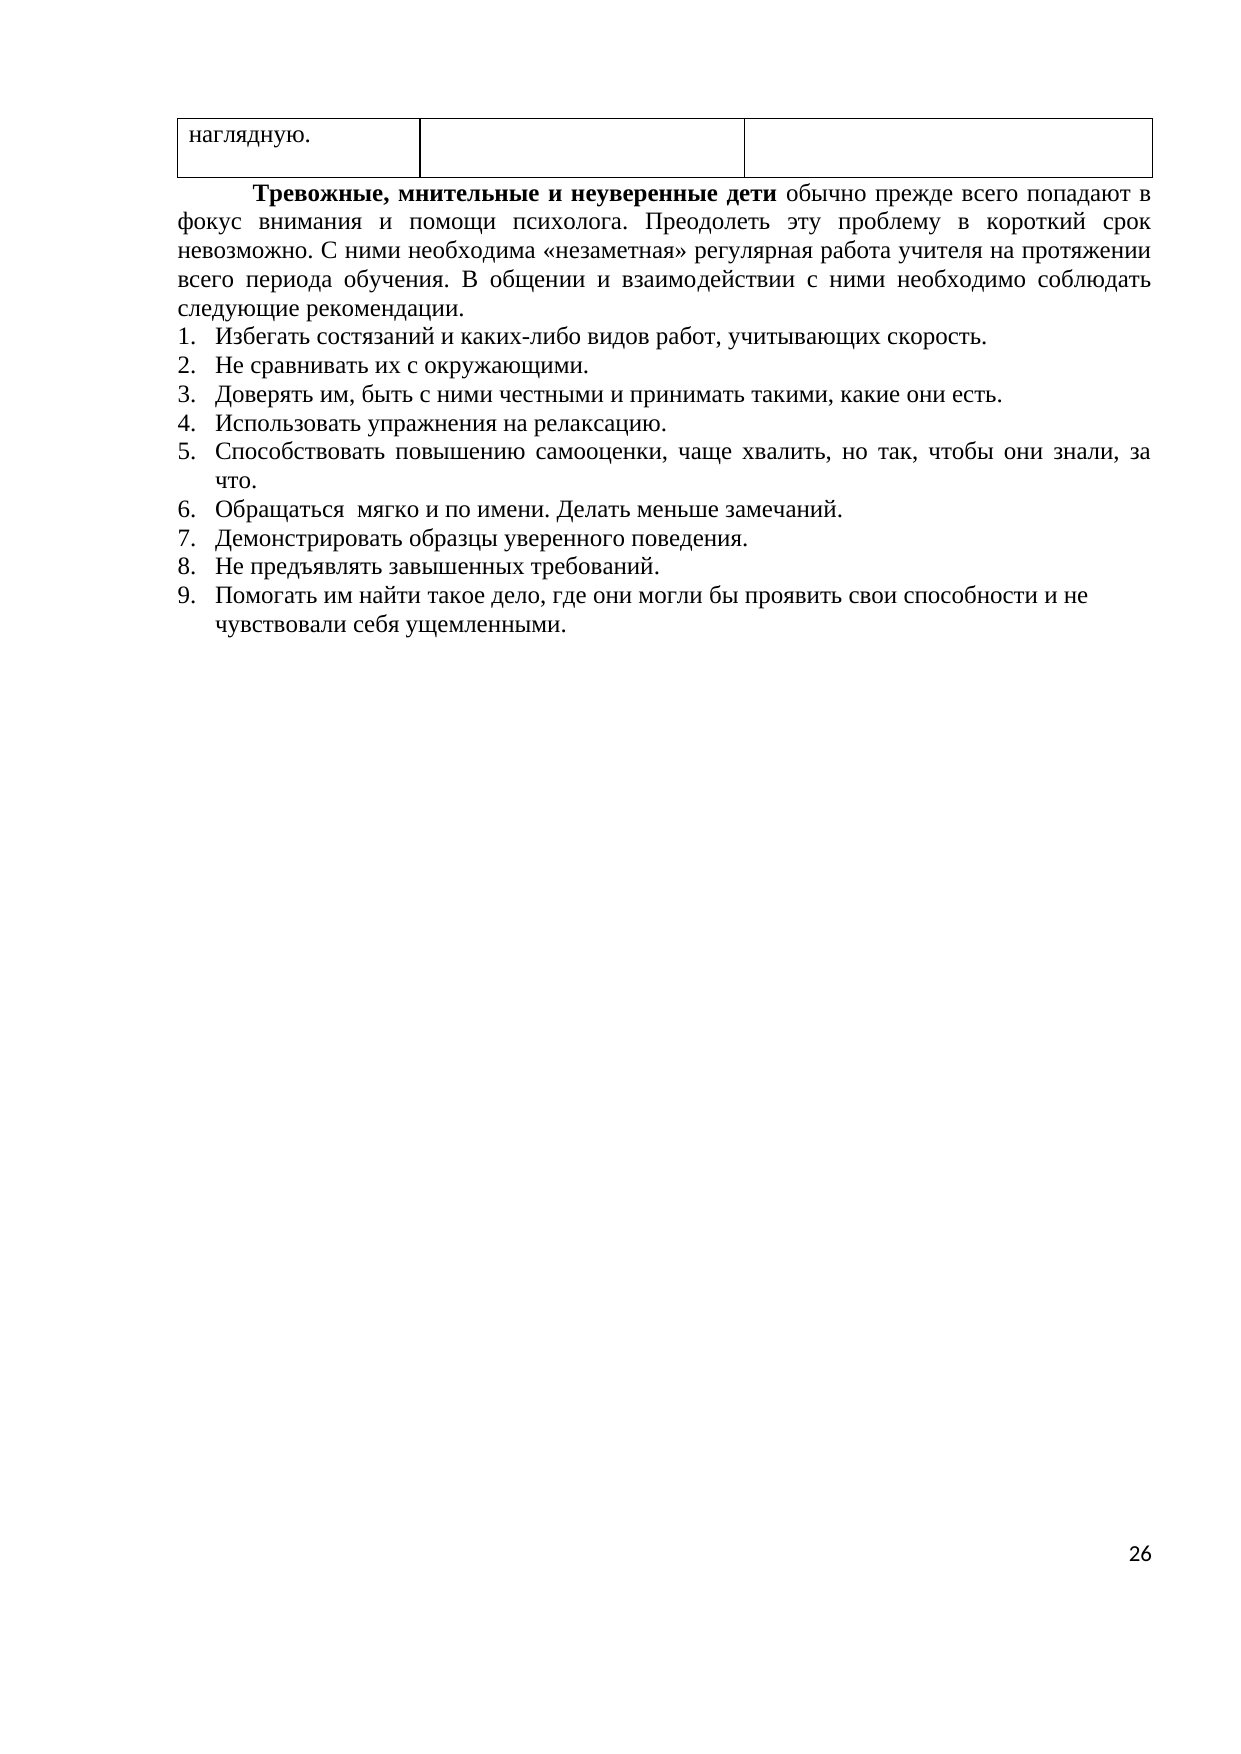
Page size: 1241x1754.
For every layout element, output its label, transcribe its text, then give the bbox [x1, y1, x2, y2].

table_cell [178, 119, 419, 177]
list Обращаться мягко и по имени. Делать меньше замечаний. [177, 494, 1152, 523]
list Доверять им, быть с ними честными и принимать такими, какие они есть. [177, 379, 1152, 408]
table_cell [421, 119, 744, 177]
list Не предъявлять завышенных требований. [177, 551, 1152, 580]
text Тревожные, мнительные и неуверенные дети обычно прежде всего попадают в фокус внимания и помощи психолога. Преодолеть эту проблему в короткий срок невозможно. С ними необходима «незаметная» регулярная работа учителя на протяжении всего периода обучения. В общении и взаимодействии с ними необходимо соблюдать следующие рекомендации. [177, 178, 1152, 321]
list Помогать им найти такое дело, где они могли бы проявить свои способности и не чувствовали себя ущемленными. [177, 580, 1152, 638]
list Избегать состязаний и каких-либо видов работ, учитывающих скорость. [177, 321, 1152, 350]
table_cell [745, 119, 1152, 177]
list Способствовать повышению самооценки, чаще хвалить, но так, чтобы они знали, за что. [177, 436, 1152, 494]
list Не сравнивать их с окружающими. [177, 350, 1152, 379]
list Использовать упражнения на релаксацию. [177, 408, 1152, 436]
list Демонстрировать образцы уверенного поведения. [177, 523, 1152, 551]
